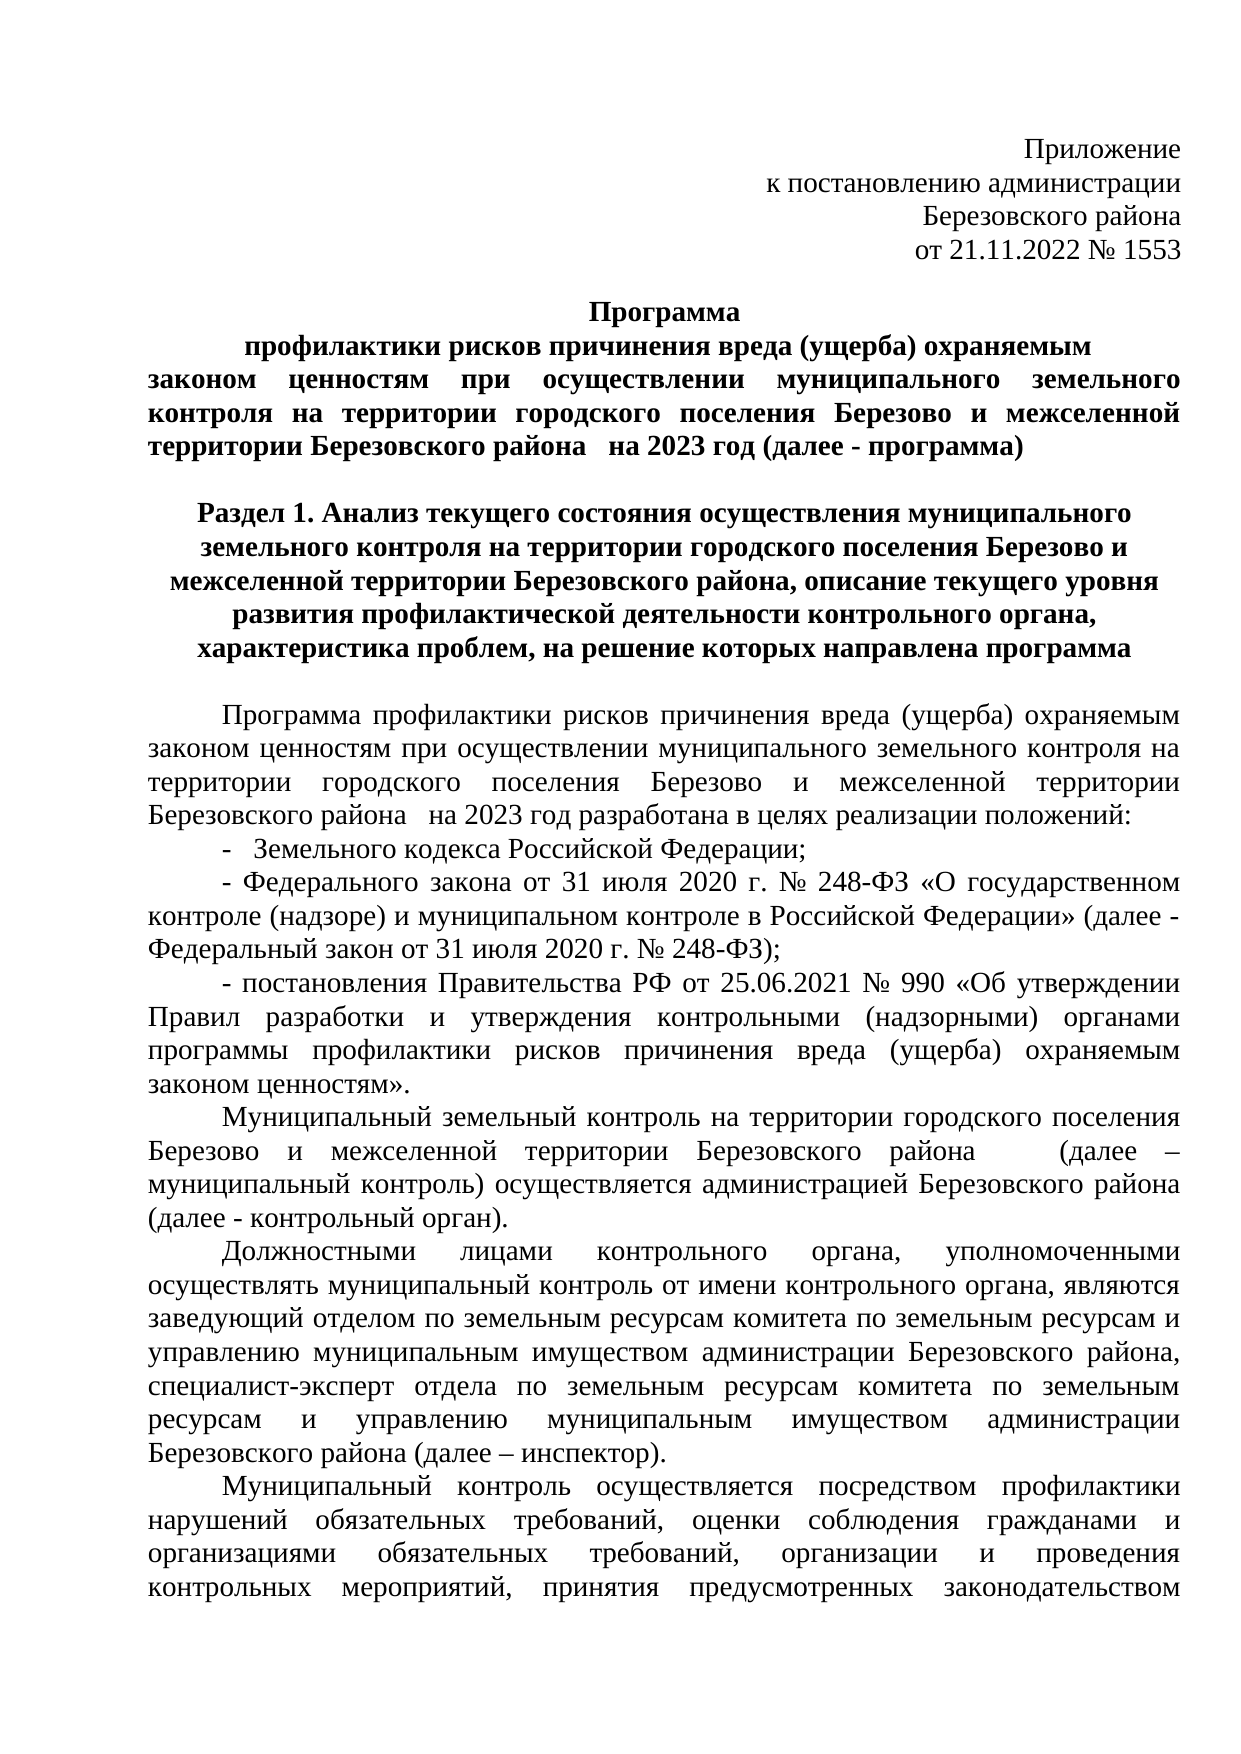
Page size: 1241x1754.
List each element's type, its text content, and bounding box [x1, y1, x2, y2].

list Муниципальный земельный контроль на территории городского поселения Березово и межселенной территории Березовского района (далее – муниципальный контроль) осуществляется администрацией Березовского района (далее - контрольный орган). [148, 1099, 1181, 1233]
text законом ценностям при осуществлении муниципального земельного контроля на территории городского поселения Березово и межселенной территории Березовского района на 2023 год (далее - программа) [148, 361, 1181, 462]
text Приложение [148, 131, 1181, 165]
list - Земельного кодекса Российской Федерации; [148, 831, 1181, 864]
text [148, 1468, 1181, 1602]
text профилактики рисков причинения вреда (ущерба) охраняемым [148, 328, 1181, 361]
text от 21.11.2022 № 1553 [148, 232, 1181, 266]
text Березовского района [148, 198, 1181, 232]
list Раздел 1. Анализ текущего состояния осуществления муниципального земельного контроля на территории городского поселения Березово и межселенной территории Березовского района, описание текущего уровня развития профилактической деятельности контрольного органа, характеристика проблем, на решение которых направлена программа [148, 496, 1181, 663]
list - Федерального закона от 31 июля 2020 г. № 248-ФЗ «О государственном контроле (надзоре) и муниципальном контроле в Российской Федерации» (далее - Федеральный закон от 31 июля 2020 г. № 248-ФЗ); [148, 864, 1181, 965]
list Должностными лицами контрольного органа, уполномоченными осуществлять муниципальный контроль от имени контрольного органа, являются заведующий отделом по земельным ресурсам комитета по земельным ресурсам и управлению муниципальным имуществом администрации Березовского района, специалист-эксперт отдела по земельным ресурсам комитета по земельным ресурсам и управлению муниципальным имуществом администрации Березовского района (далее – инспектор). [148, 1233, 1181, 1468]
list - постановления Правительства РФ от 25.06.2021 № 990 «Об утверждении Правил разработки и утверждения контрольными (надзорными) органами программы профилактики рисков причинения вреда (ущерба) охраняемым законом ценностям». [148, 965, 1181, 1099]
text к постановлению администрации [148, 165, 1181, 198]
list Программа профилактики рисков причинения вреда (ущерба) охраняемым законом ценностям при осуществлении муниципального земельного контроля на территории городского поселения Березово и межселенной территории Березовского района на 2023 год разработана в целях реализации положений: [148, 697, 1181, 831]
text Программа [148, 294, 1181, 328]
